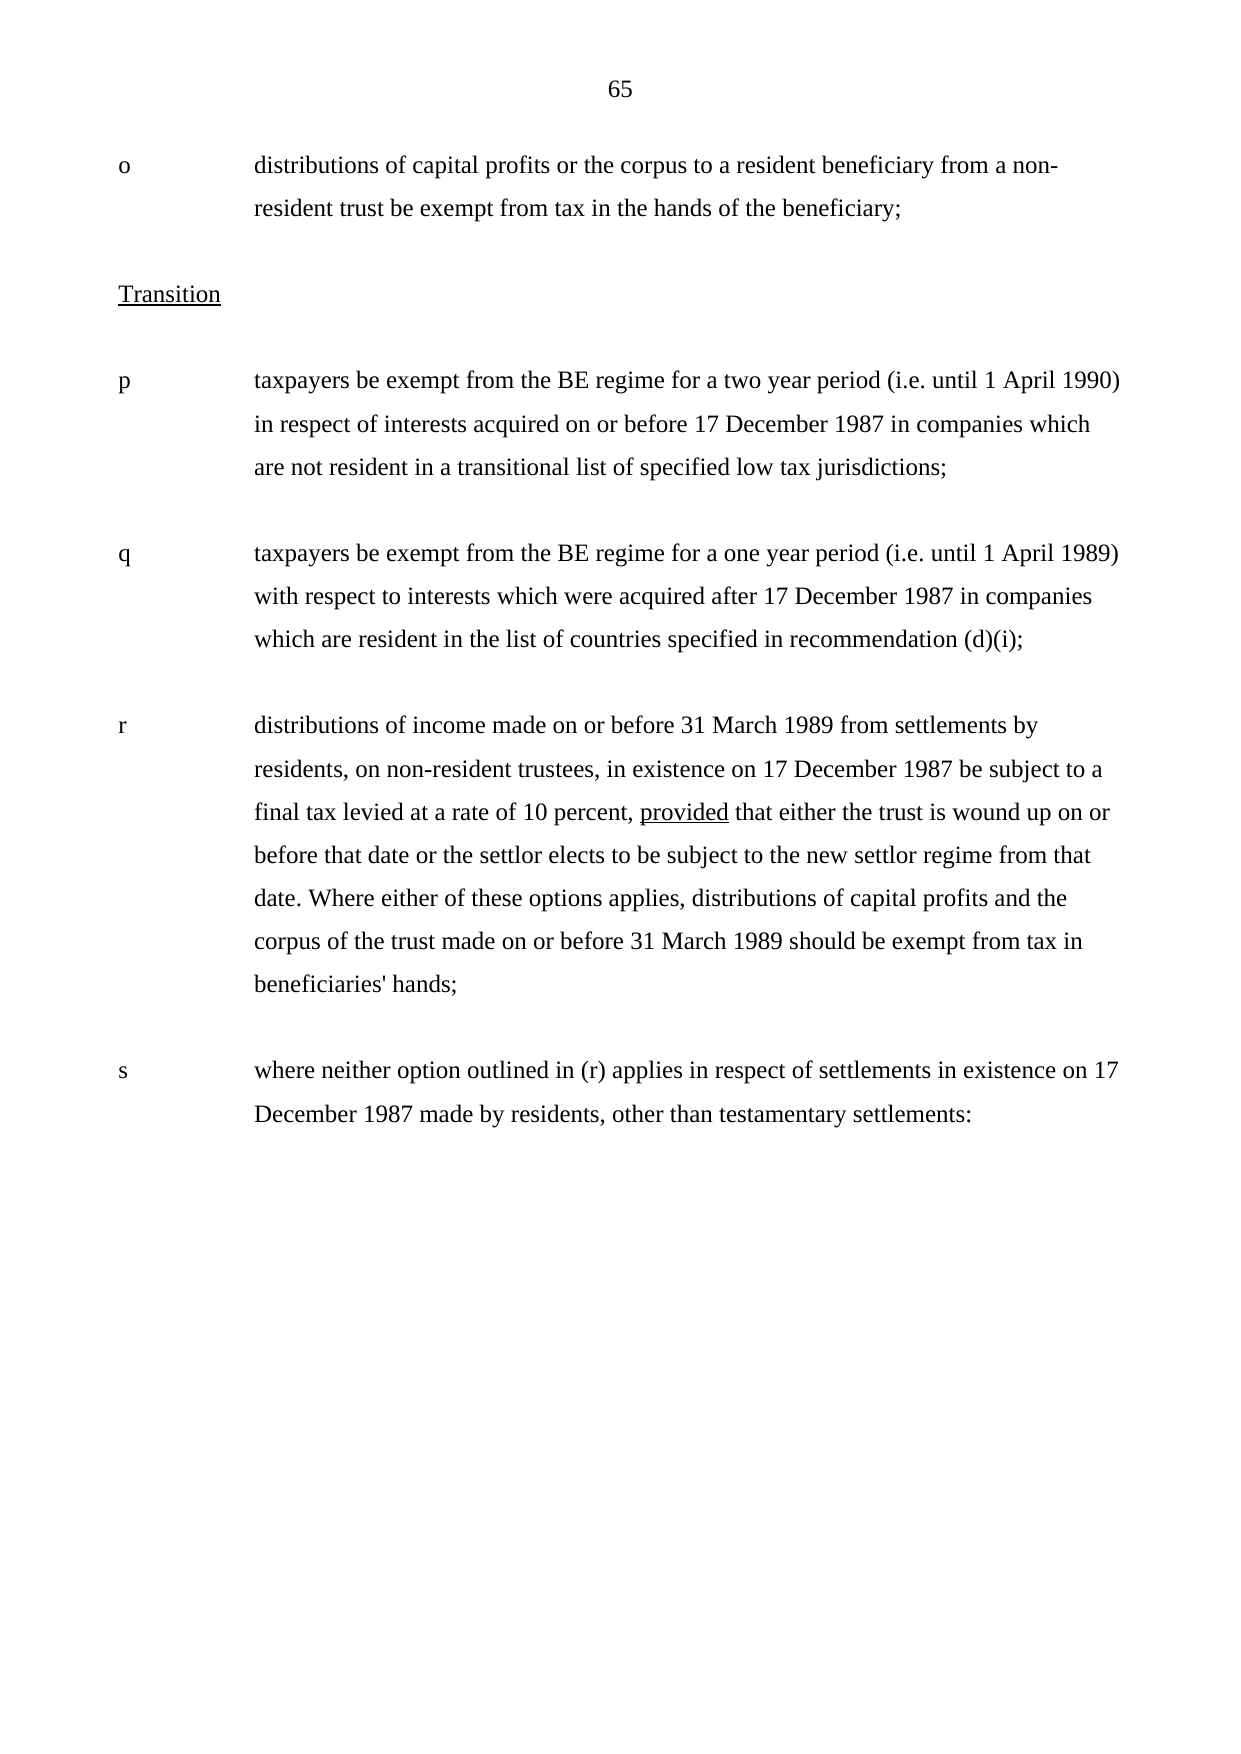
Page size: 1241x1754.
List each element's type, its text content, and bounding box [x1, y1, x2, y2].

subtitle Transition [118, 279, 1122, 308]
list q taxpayers be exempt from the BE regime for a one year period (i.e. until 1 April 1989) with respect to interests which were acquired after 17 December 1987 in companies which are resident in the list of countries specified in recommendation (d)(i); [118, 538, 1122, 653]
list s where neither option outlined in (r) applies in respect of settlements in existence on 17 December 1987 made by residents, other than testamentary settlements: [118, 1056, 1122, 1127]
list r distributions of income made on or before 31 March 1989 from settlements by residents, on non-resident trustees, in existence on 17 December 1987 be subject to a final tax levied at a rate of 10 percent, provided that either the trust is wound up on or before that date or the settlor elects to be subject to the new settlor regime from that date. Where either of these options applies, distributions of capital profits and the corpus of the trust made on or before 31 March 1989 should be exempt from tax in beneficiaries' hands; [118, 711, 1122, 998]
list p taxpayers be exempt from the BE regime for a two year period (i.e. until 1 April 1990) in respect of interests acquired on or before 17 December 1987 in companies which are not resident in a transitional list of specified low tax jurisdictions; [118, 366, 1122, 481]
list o distributions of capital profits or the corpus to a resident beneficiary from a non-resident trust be exempt from tax in the hands of the beneficiary; [118, 150, 1122, 222]
